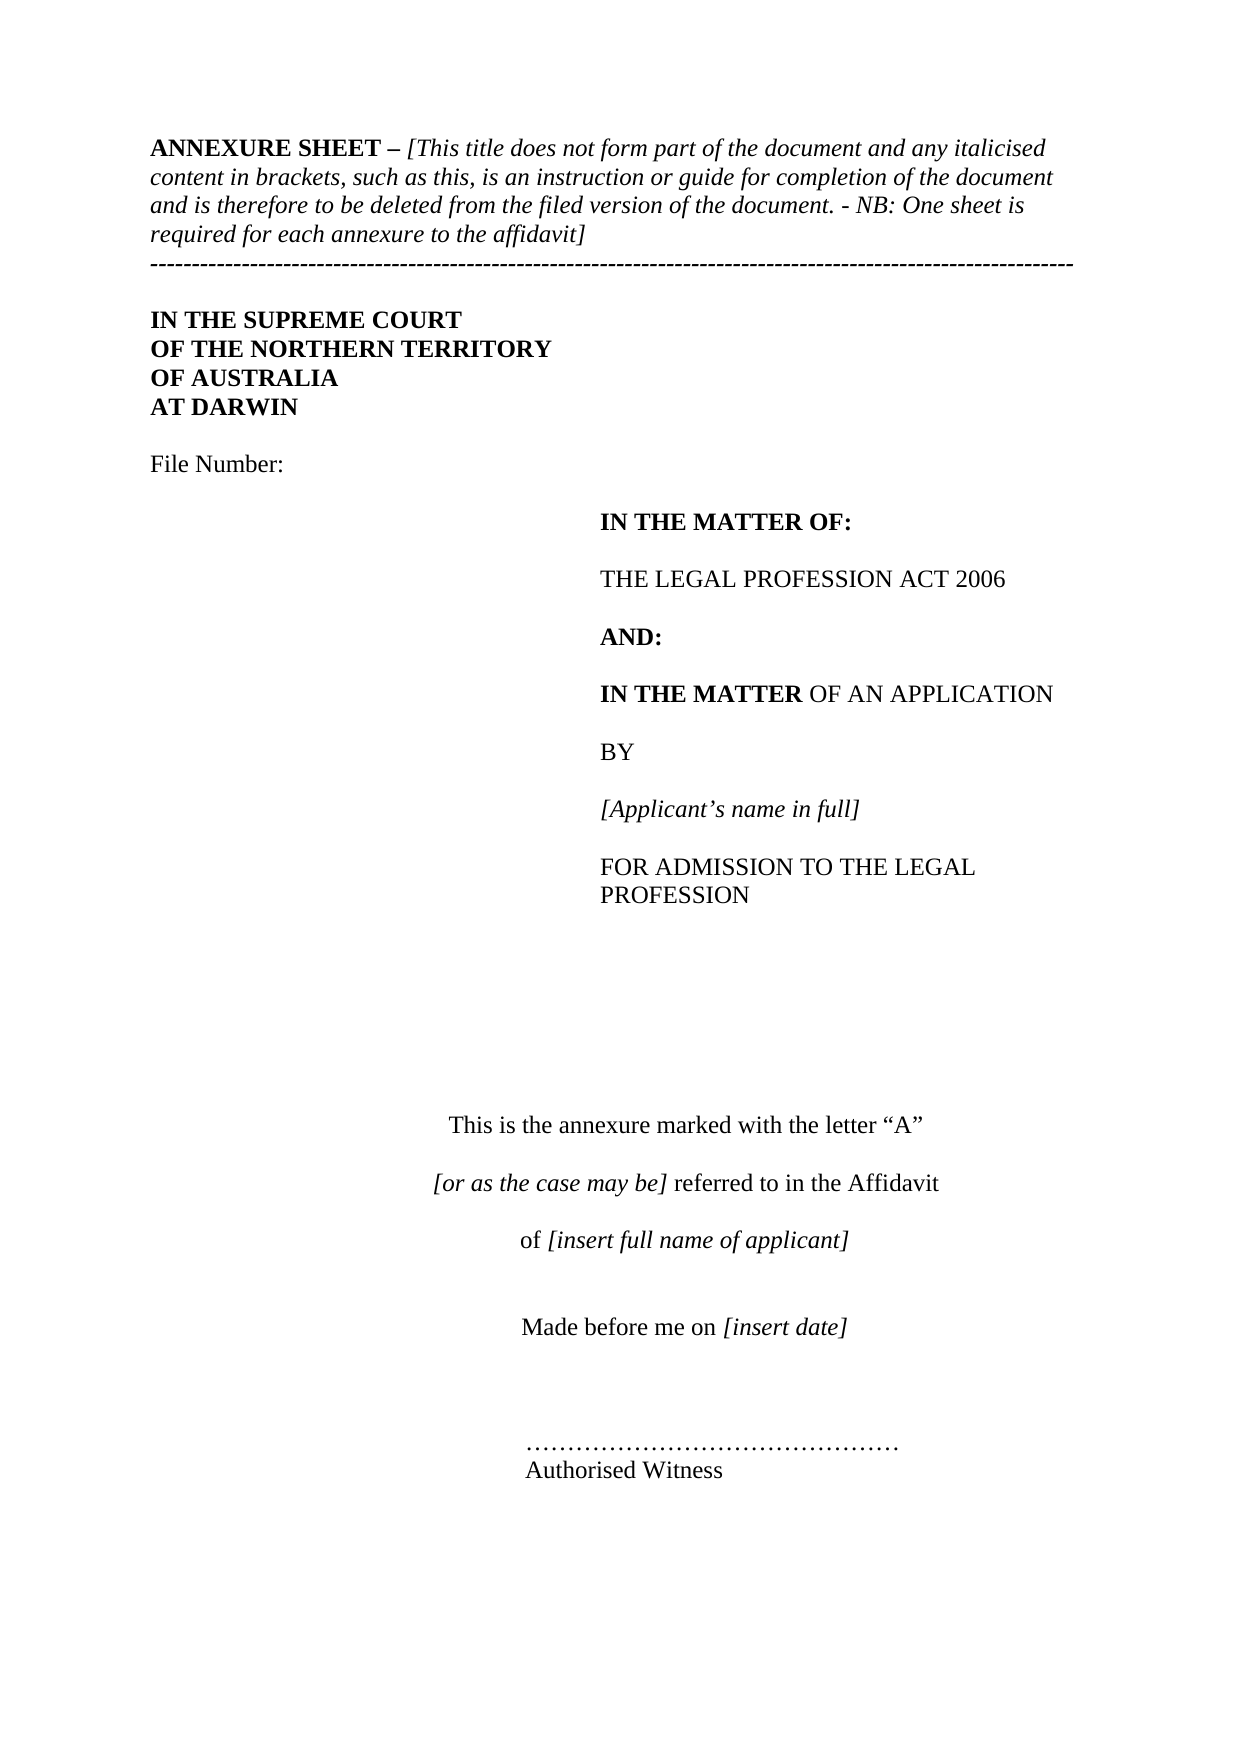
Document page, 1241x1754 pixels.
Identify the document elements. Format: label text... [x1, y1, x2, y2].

text AT DARWIN [150, 392, 1090, 420]
text BY [600, 737, 1090, 765]
text THE LEGAL PROFESSION ACT 2006 [150, 564, 1139, 593]
text of [insert full name of applicant] [281, 1225, 1090, 1254]
text --------------------------------------------------------------------------------------------------------------- [150, 248, 1090, 277]
text PROFESSION [600, 880, 1090, 909]
text IN THE MATTER OF AN APPLICATION [600, 679, 1090, 708]
text IN THE SUPREME COURT [150, 305, 1090, 334]
text OF AUSTRALIA [150, 363, 1090, 392]
text Made before me on [insert date] [281, 1312, 1090, 1340]
text OF THE NORTHERN TERRITORY [150, 334, 1090, 363]
text FOR ADMISSION TO THE LEGAL [600, 852, 1090, 880]
text Authorised Witness [450, 1455, 1090, 1484]
text This is the annexure marked with the letter “A” [281, 1110, 1090, 1139]
text ……………………………………… [525, 1427, 1090, 1455]
text AND: [600, 622, 1090, 650]
text [or as the case may be] referred to in the Affidavit [281, 1168, 1090, 1197]
text File Number: [150, 449, 1090, 478]
text [Applicant’s name in full] [600, 794, 1090, 823]
text IN THE MATTER OF: [150, 507, 1090, 535]
text ANNEXURE SHEET – [This title does not form part of the document and any italicised content in brackets, such as this, is an instruction or guide for completion of the document and is therefore to be deleted from the filed version of the document. - NB: One sheet is required for each annexure to the affidavit] [150, 133, 1090, 248]
